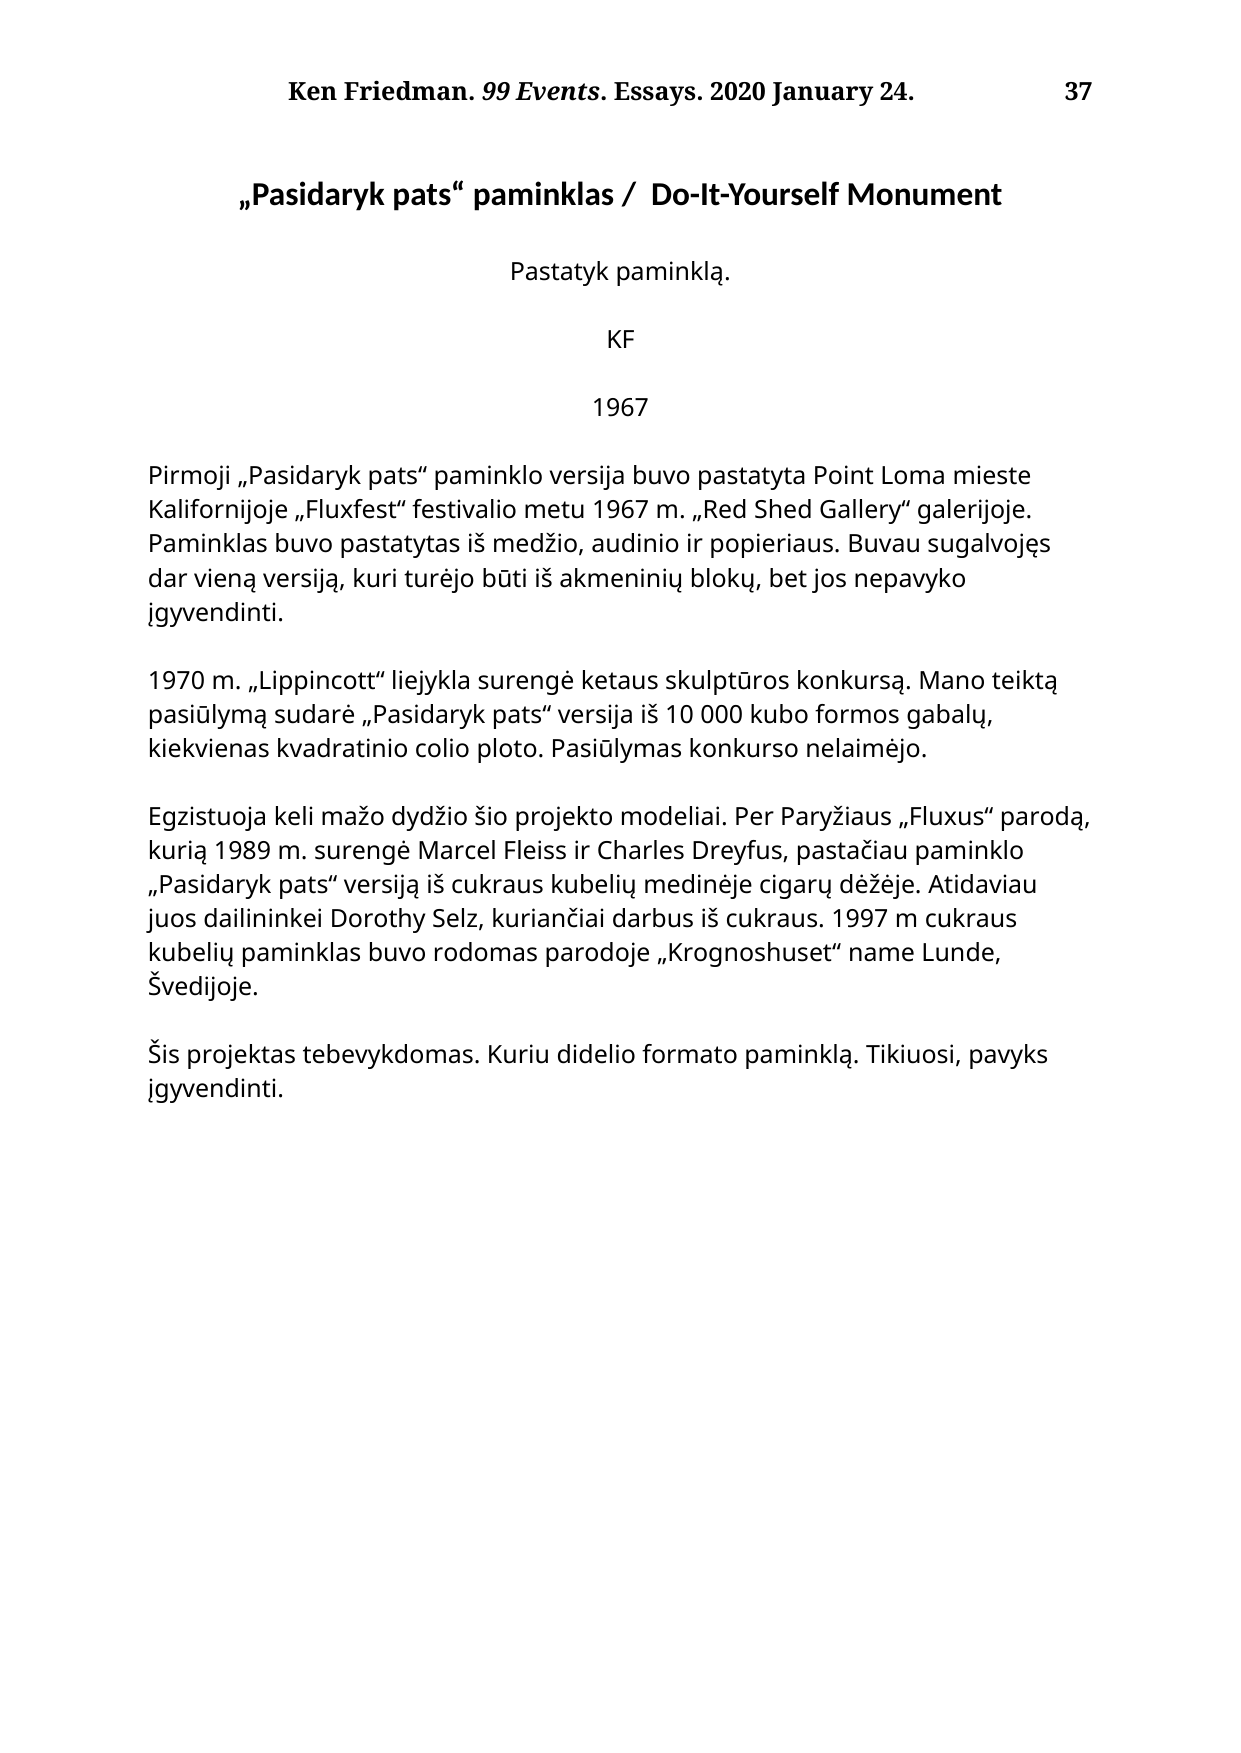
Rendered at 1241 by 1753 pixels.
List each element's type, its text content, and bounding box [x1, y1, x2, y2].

text Pastatyk paminklą. [148, 254, 1093, 288]
text Egzistuoja keli mažo dydžio šio projekto modeliai. Per Paryžiaus „Fluxus“ parodą, kurią 1989 m. surengė Marcel Fleiss ir Charles Dreyfus, pastačiau paminklo „Pasidaryk pats“ versiją iš cukraus kubelių medinėje cigarų dėžėje. Atidaviau juos dailininkei Dorothy Selz, kuriančiai darbus iš cukraus. 1997 m cukraus kubelių paminklas buvo rodomas parodoje „Krognoshuset“ name Lunde, Švedijoje. [148, 799, 1093, 1003]
text Šis projektas tebevykdomas. Kuriu didelio formato paminklą. Tikiuosi, pavyks įgyvendinti. [148, 1037, 1093, 1105]
text 1967 [148, 390, 1093, 424]
subtitle „Pasidaryk pats“ paminklas / Do-It-Yourself Monument [148, 173, 1093, 213]
text 1970 m. „Lippincott“ liejykla surengė ketaus skulptūros konkursą. Mano teiktą pasiūlymą sudarė „Pasidaryk pats“ versija iš 10 000 kubo formos gabalų, kiekvienas kvadratinio colio ploto. Pasiūlymas konkurso nelaimėjo. [148, 662, 1093, 764]
text Pirmoji „Pasidaryk pats“ paminklo versija buvo pastatyta Point Loma mieste Kalifornijoje „Fluxfest“ festivalio metu 1967 m. „Red Shed Gallery“ galerijoje. Paminklas buvo pastatytas iš medžio, audinio ir popieriaus. Buvau sugalvojęs dar vieną versiją, kuri turėjo būti iš akmeninių blokų, bet jos nepavyko įgyvendinti. [148, 458, 1093, 628]
text KF [148, 322, 1093, 356]
